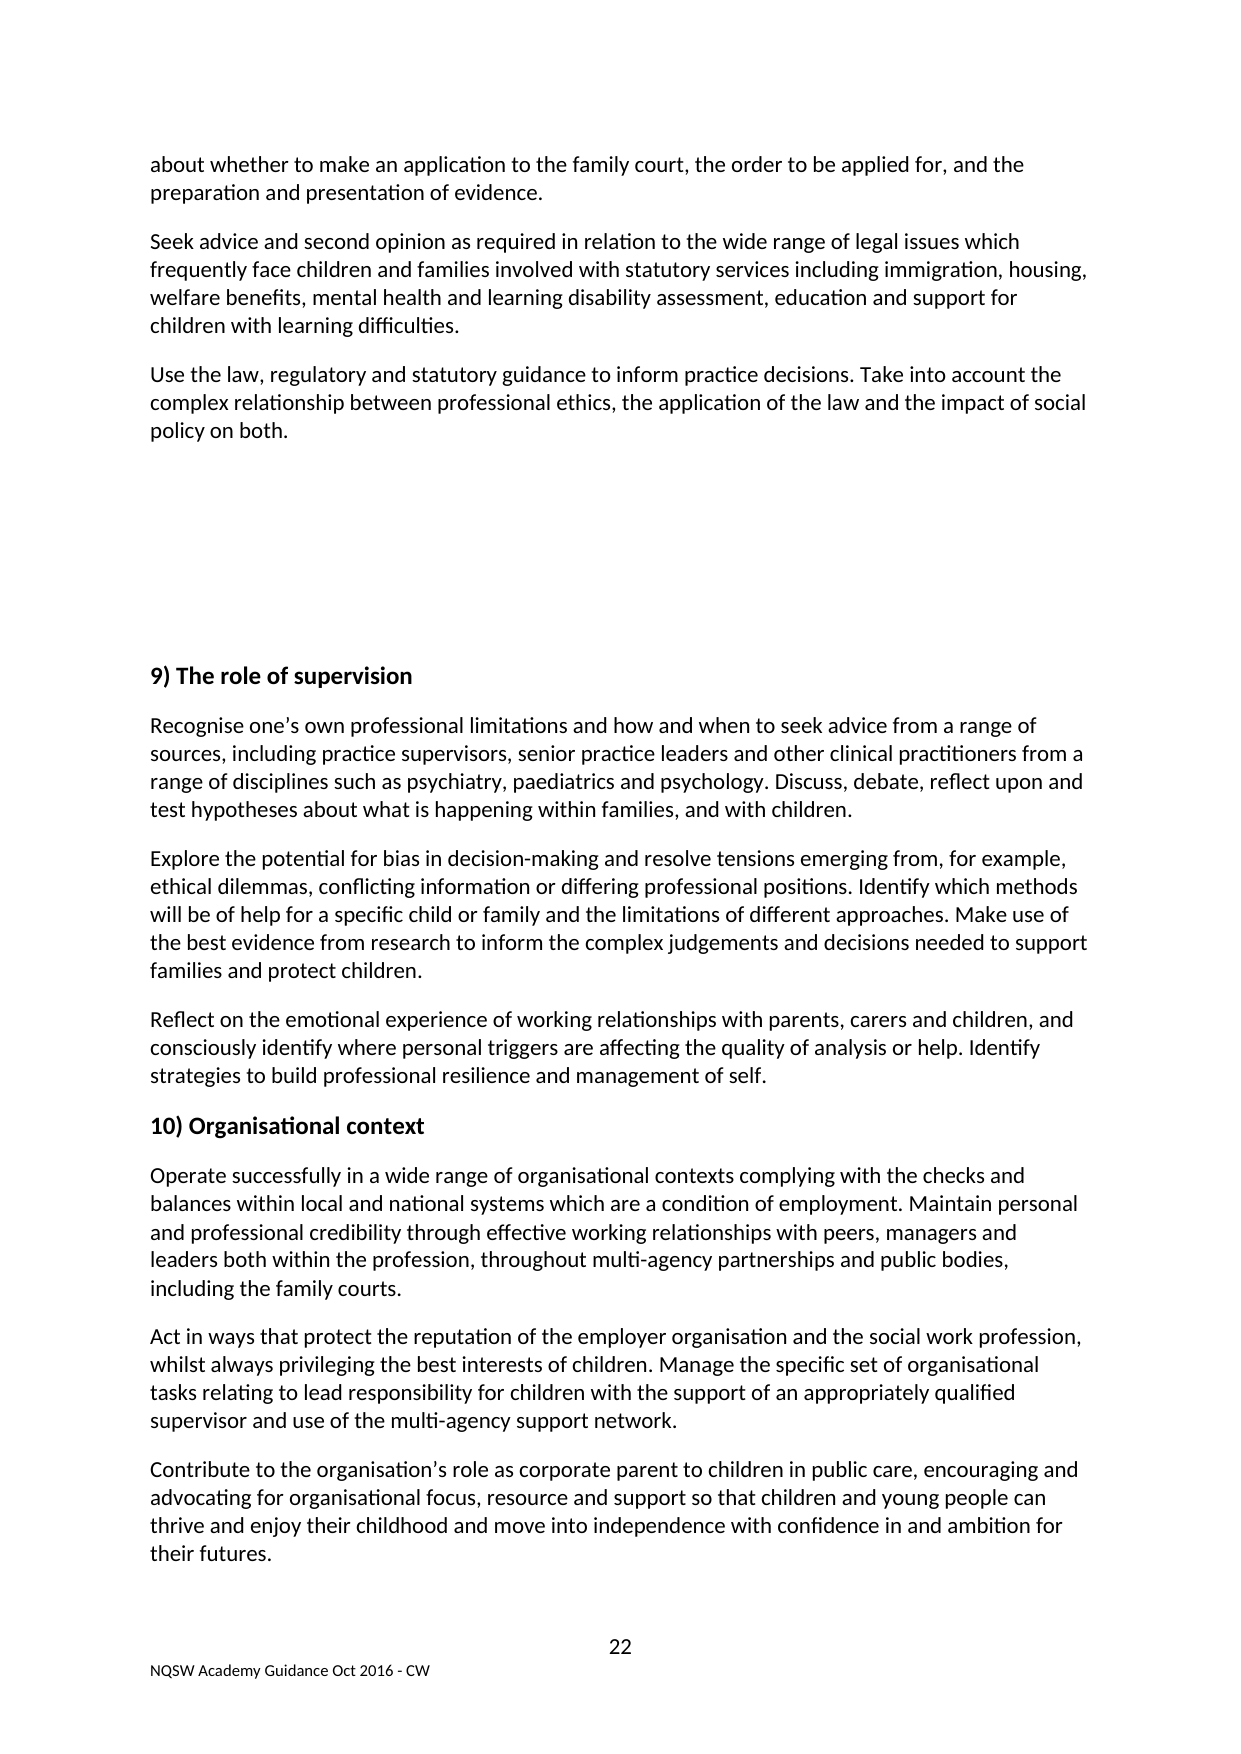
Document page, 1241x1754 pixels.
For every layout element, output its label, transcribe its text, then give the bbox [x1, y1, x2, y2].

text Act in ways that protect the reputation of the employer organisation and the social work profession, whilst always privileging the best interests of children. Manage the specific set of organisational tasks relating to lead responsibility for children with the support of an appropriately qualified supervisor and use of the multi-agency support network. [150, 1322, 1090, 1434]
text 9) The role of supervision [150, 660, 1090, 691]
text Operate successfully in a wide range of organisational contexts complying with the checks and balances within local and national systems which are a condition of employment. Maintain personal and professional credibility through effective working relationships with peers, managers and leaders both within the profession, throughout multi-agency partnerships and public bodies, including the family courts. [150, 1162, 1090, 1302]
text Contribute to the organisation’s role as corporate parent to children in public care, encouraging and advocating for organisational focus, resource and support so that children and young people can thrive and enjoy their childhood and move into independence with confidence in and ambition for their futures. [150, 1455, 1090, 1567]
text Reflect on the emotional experience of working relationships with parents, carers and children, and consciously identify where personal triggers are affecting the quality of analysis or help. Identify strategies to build professional resilience and management of self. [150, 1005, 1090, 1089]
text 10) Organisational context [150, 1110, 1090, 1141]
text Use the law, regulatory and statutory guidance to inform practice decisions. Take into account the complex relationship between professional ethics, the application of the law and the impact of social policy on both. [150, 360, 1090, 444]
text Explore the potential for bias in decision-making and resolve tensions emerging from, for example, ethical dilemmas, conflicting information or differing professional positions. Identify which methods will be of help for a specific child or family and the limitations of different approaches. Make use of the best evidence from research to inform the complex judgements and decisions needed to support families and protect children. [150, 844, 1090, 984]
text Recognise one’s own professional limitations and how and when to seek advice from a range of sources, including practice supervisors, senior practice leaders and other clinical practitioners from a range of disciplines such as psychiatry, paediatrics and psychology. Discuss, debate, reflect upon and test hypotheses about what is happening within families, and with children. [150, 711, 1090, 823]
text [150, 150, 1090, 206]
text Seek advice and second opinion as required in relation to the wide range of legal issues which frequently face children and families involved with statutory services including immigration, housing, welfare benefits, mental health and learning disability assessment, education and support for children with learning difficulties. [150, 227, 1090, 339]
